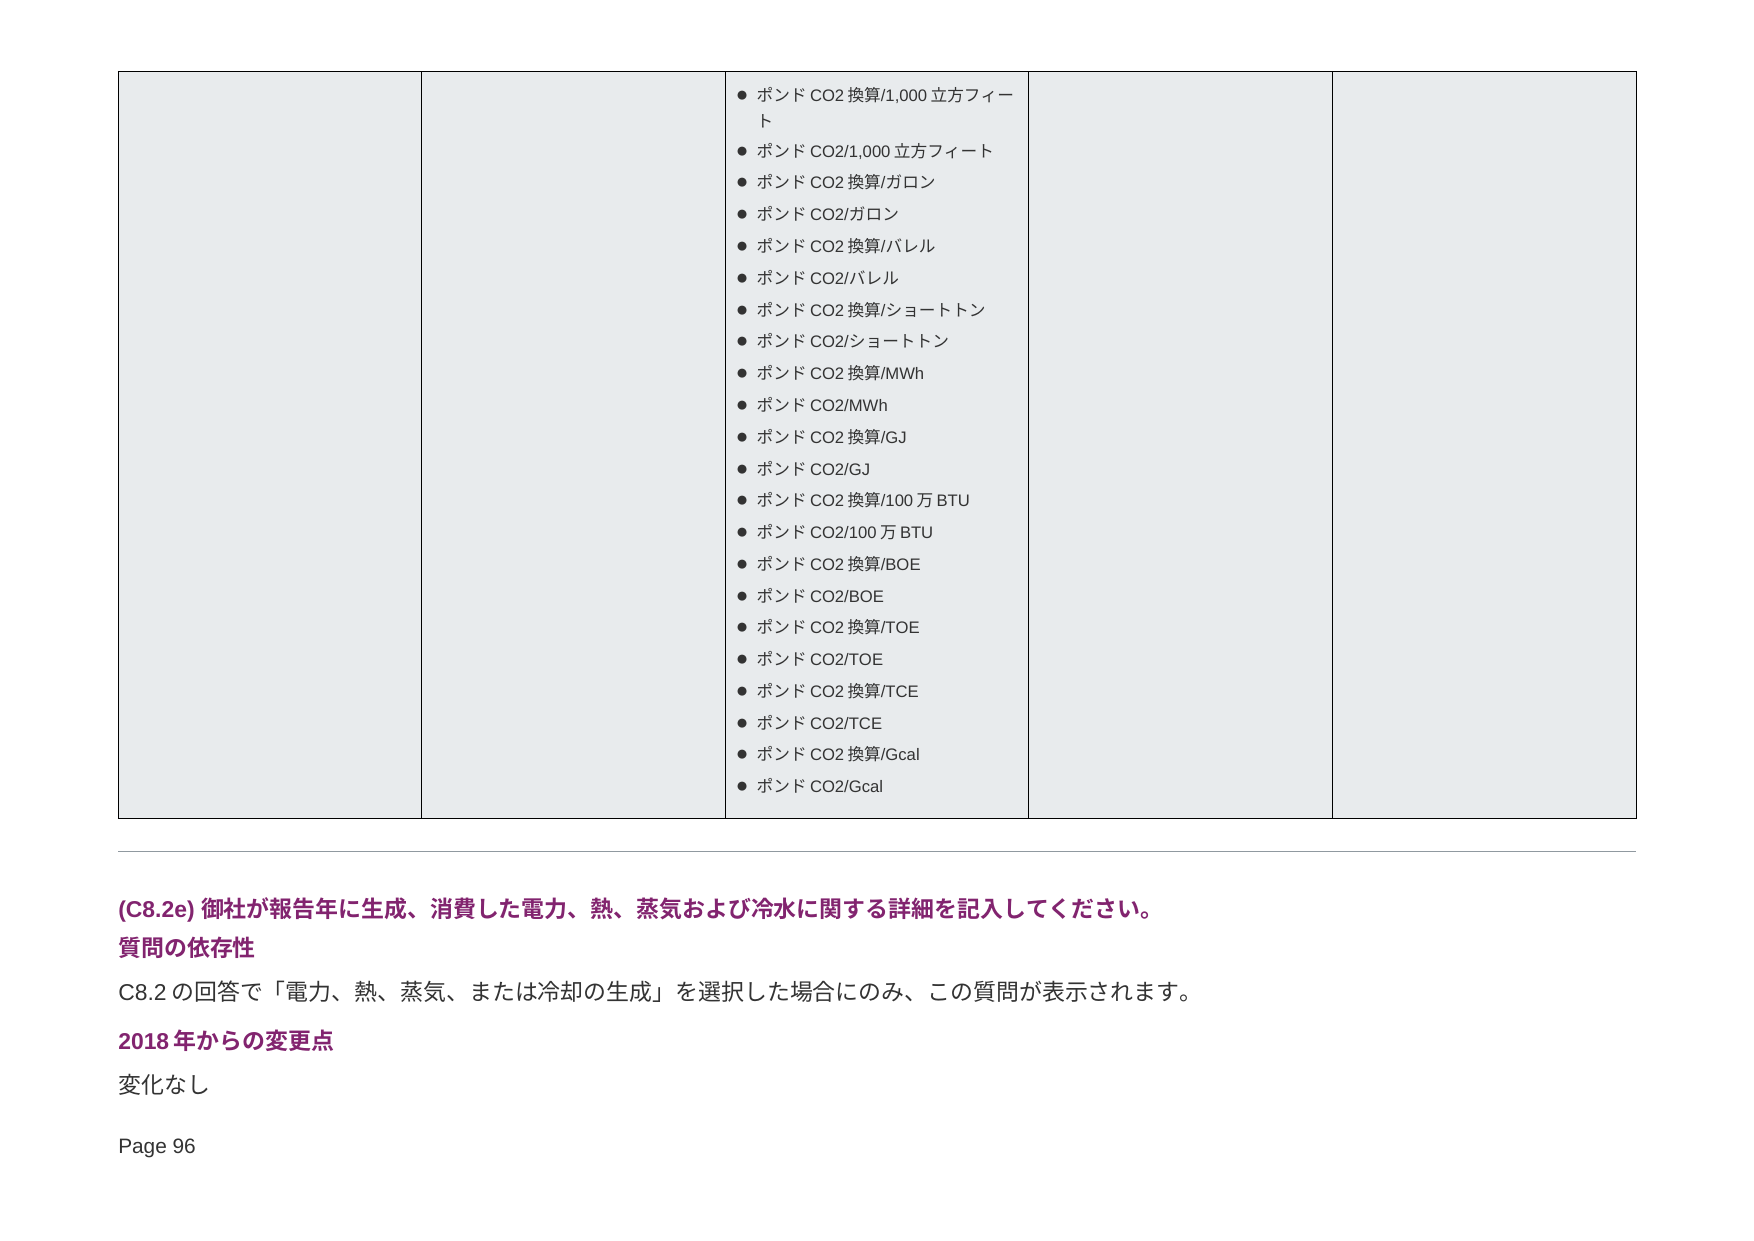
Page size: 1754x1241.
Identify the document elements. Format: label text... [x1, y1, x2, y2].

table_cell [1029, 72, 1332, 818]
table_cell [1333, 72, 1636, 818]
text (C8.2e) 御社が報告年に生成、消費した電力、熱、蒸気および冷水に関する詳細を記入してください。 [118, 896, 1636, 922]
text 質問の依存性 [118, 935, 1636, 961]
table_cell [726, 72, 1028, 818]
text 変化なし [118, 1067, 1636, 1100]
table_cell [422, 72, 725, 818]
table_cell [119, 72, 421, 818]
text C8.2の回答で「電力、熱、蒸気、または冷却の生成」を選択した場合にのみ、この質問が表示されます。 [118, 974, 1636, 1007]
text 2018年からの変更点 [118, 1028, 1636, 1054]
